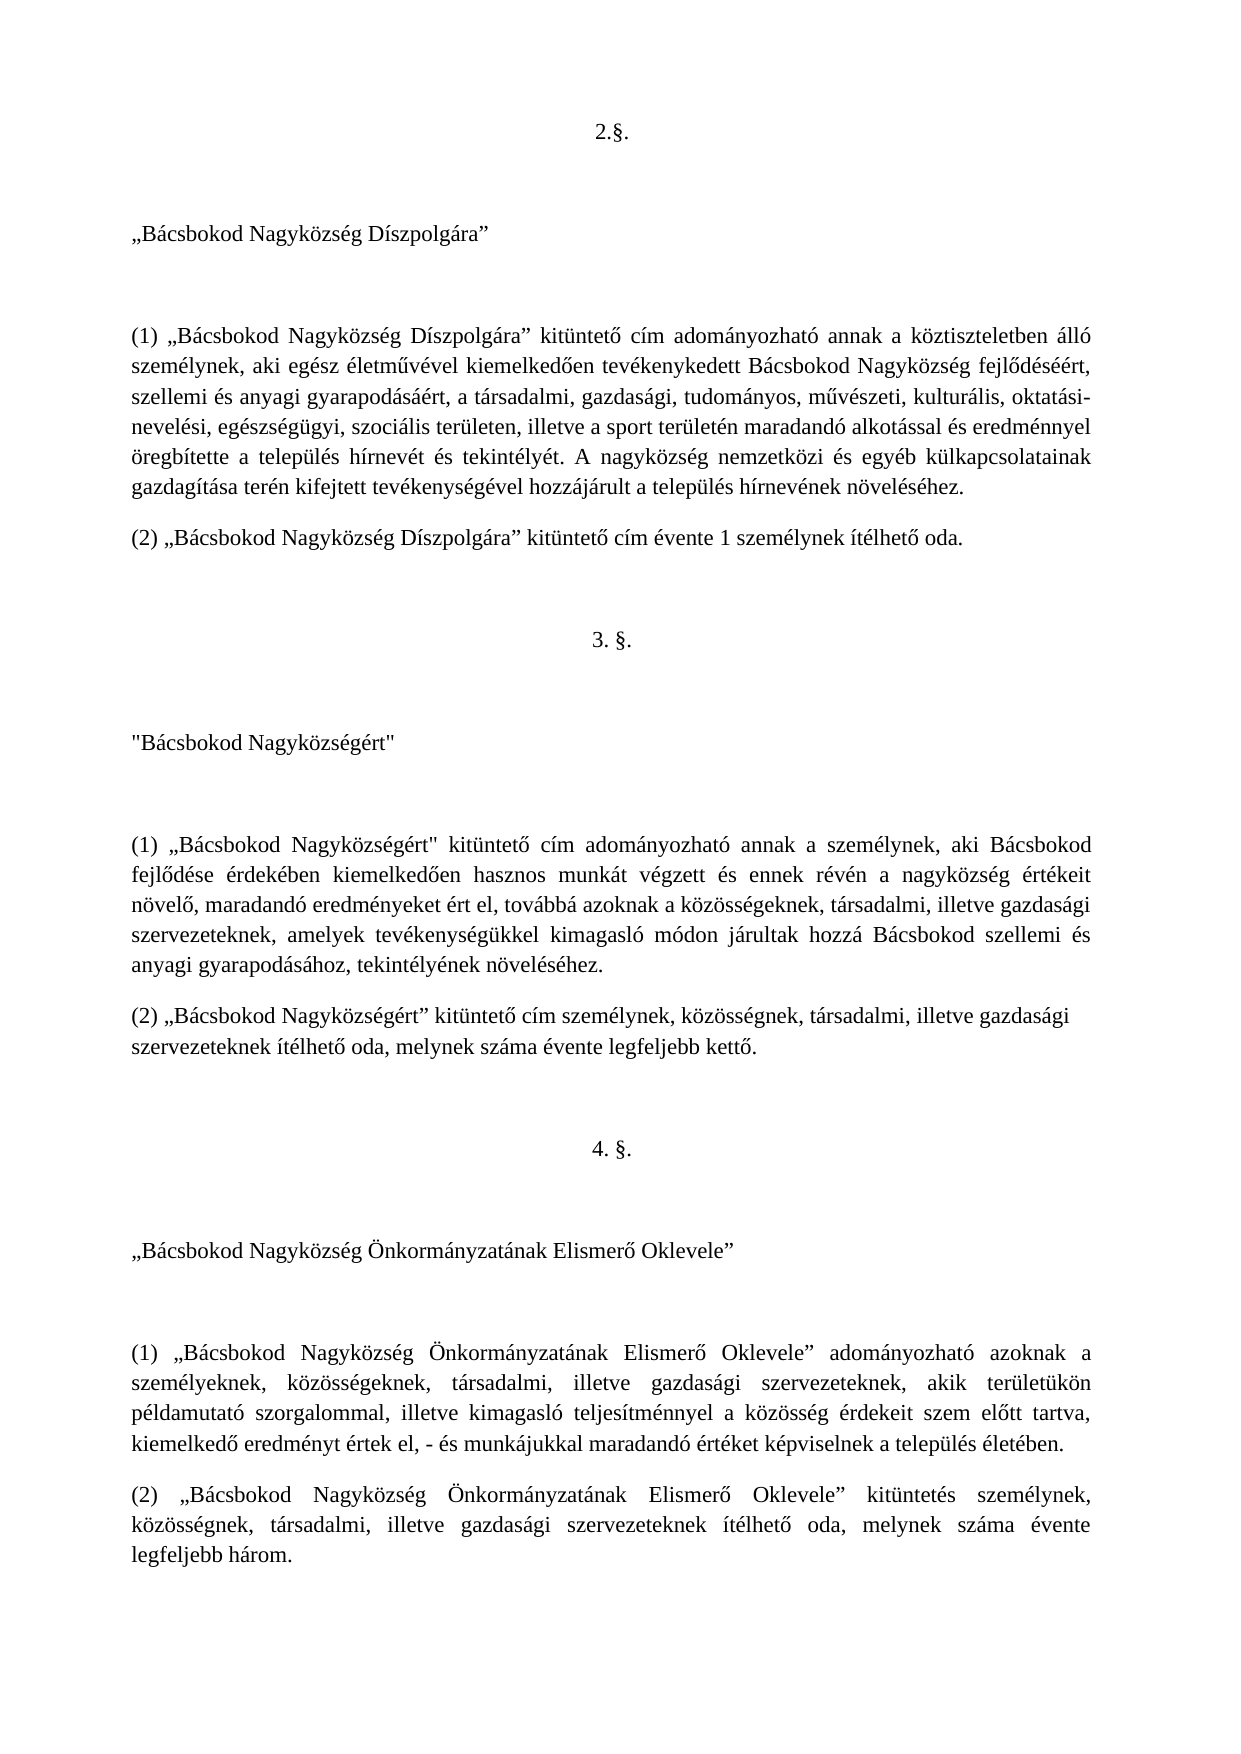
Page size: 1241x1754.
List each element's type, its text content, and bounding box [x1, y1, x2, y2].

text "Bácsbokod Nagyközségért" [131, 729, 1093, 755]
text „Bácsbokod Nagyközség Díszpolgára” [131, 220, 1093, 247]
text (2) „Bácsbokod Nagyközségért” kitüntető cím személynek, közösségnek, társadalmi, illetve gazdasági szervezeteknek ítélhető oda, melynek száma évente legfeljebb kettő. [131, 1003, 1093, 1059]
text (2) „Bácsbokod Nagyközség Önkormányzatának Elismerő Oklevele” kitüntetés személynek, közösségnek, társadalmi, illetve gazdasági szervezeteknek ítélhető oda, melynek száma évente legfeljebb három. [131, 1481, 1093, 1567]
text 3. §. [131, 627, 1093, 653]
text (1) „Bácsbokod Nagyközség Díszpolgára” kitüntető cím adományozható annak a köztiszteletben álló személynek, aki egész életművével kiemelkedően tevékenykedett Bácsbokod Nagyközség fejlődéséért, szellemi és anyagi gyarapodásáért, a társadalmi, gazdasági, tudományos, művészeti, kulturális, oktatási-nevelési, egészségügyi, szociális területen, illetve a sport területén maradandó alkotással és eredménnyel öregbítette a település hírnevét és tekintélyét. A nagyközség nemzetközi és egyéb külkapcsolatainak gazdagítása terén kifejtett tevékenységével hozzájárult a település hírnevének növeléséhez. [131, 322, 1093, 500]
text (1) „Bácsbokod Nagyközség Önkormányzatának Elismerő Oklevele” adományozható azoknak a személyeknek, közösségeknek, társadalmi, illetve gazdasági szervezeteknek, akik területükön példamutató szorgalommal, illetve kimagasló teljesítménnyel a közösség érdekeit szem előtt tartva, kiemelkedő eredményt értek el, - és munkájukkal maradandó értéket képviselnek a település életében. [131, 1339, 1093, 1456]
text „Bácsbokod Nagyközség Önkormányzatának Elismerő Oklevele” [131, 1237, 1093, 1263]
text 2.§. [131, 118, 1093, 144]
text 4. §. [131, 1135, 1093, 1161]
text (1) „Bácsbokod Nagyközségért" kitüntető cím adományozható annak a személynek, aki Bácsbokod fejlődése érdekében kiemelkedően hasznos munkát végzett és ennek révén a nagyközség értékeit növelő, maradandó eredményeket ért el, továbbá azoknak a közösségeknek, társadalmi, illetve gazdasági szervezeteknek, amelyek tevékenységükkel kimagasló módon járultak hozzá Bácsbokod szellemi és anyagi gyarapodásához, tekintélyének növeléséhez. [131, 831, 1093, 978]
text (2) „Bácsbokod Nagyközség Díszpolgára” kitüntető cím évente 1 személynek ítélhető oda. [131, 524, 1093, 551]
